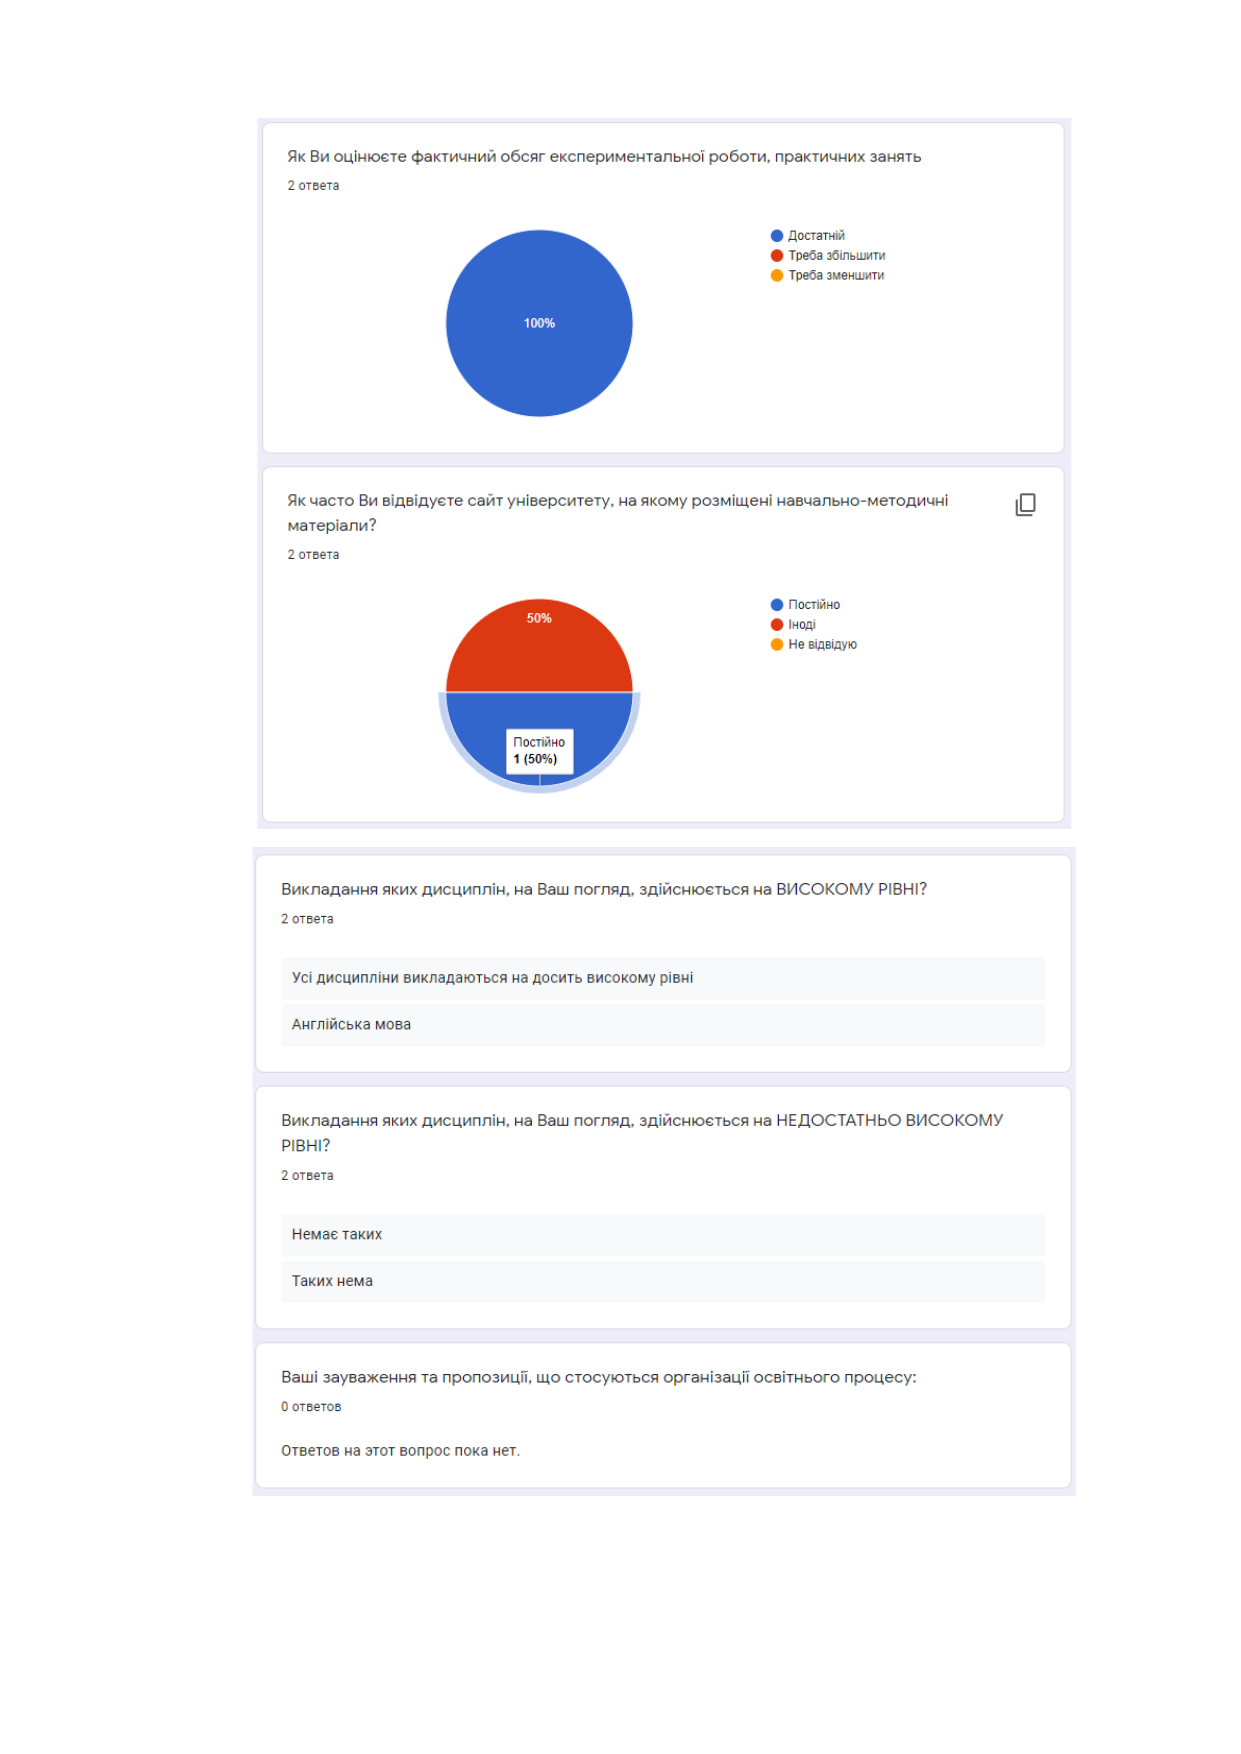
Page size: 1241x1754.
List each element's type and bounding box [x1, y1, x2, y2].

picture [257, 118, 1072, 829]
picture [252, 847, 1077, 1496]
